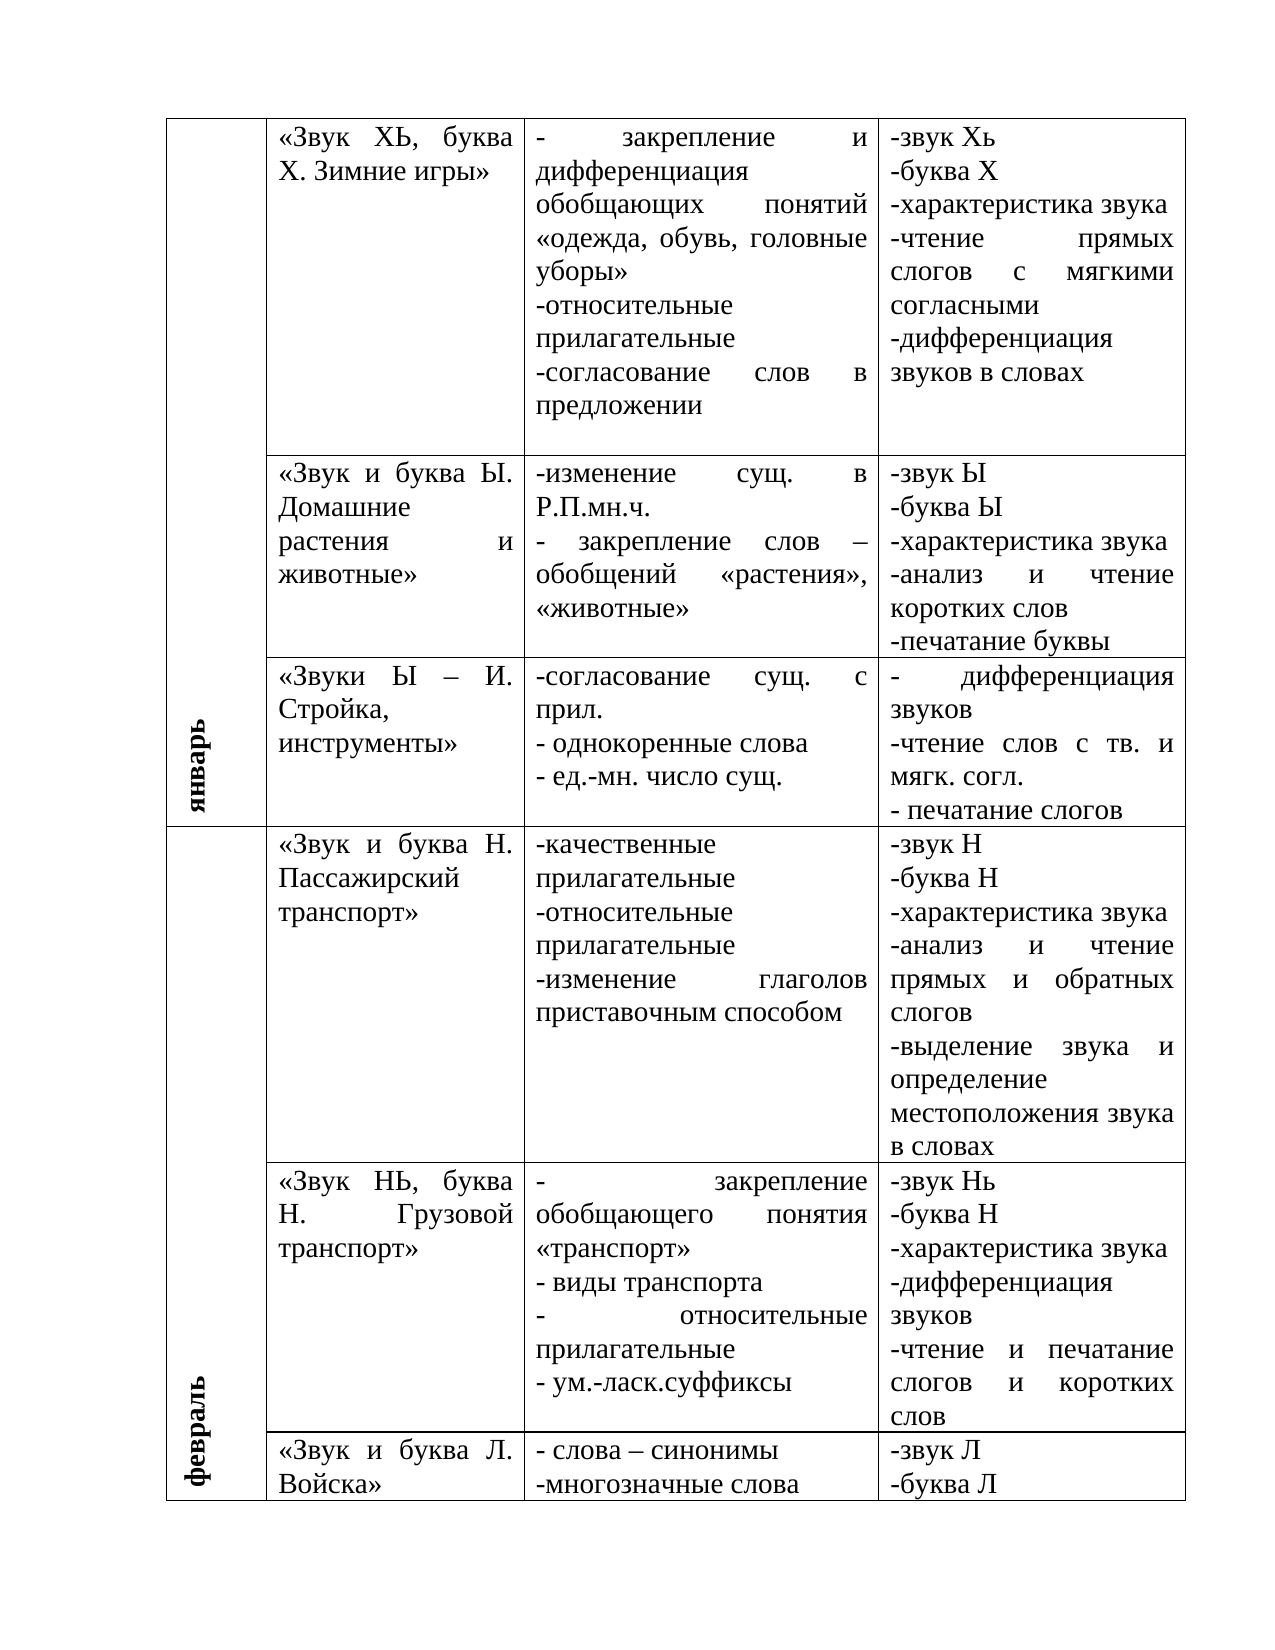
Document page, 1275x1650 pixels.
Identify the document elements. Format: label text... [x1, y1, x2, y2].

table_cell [525, 1433, 878, 1499]
table_cell январь [167, 119, 266, 826]
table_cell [879, 1433, 1185, 1499]
table_cell - закрепление обобщающего понятия «транспорт» - виды транспорта - относительные прилагательные - ум.-ласк.суффиксы [525, 1163, 878, 1431]
table_cell «Звук и буква Н. Пассажирский транспорт» [267, 827, 524, 1162]
table_cell - закрепление и дифференциация обобщающих понятий «одежда, обувь, головные уборы» -относительные прилагательные -согласование слов в предложении [525, 119, 878, 454]
table_cell -звук Нь -буква Н -характеристика звука -дифференциация звуков -чтение и печатание слогов и коротких слов [879, 1163, 1185, 1431]
table_cell -звук Н -буква Н -характеристика звука -анализ и чтение прямых и обратных слогов -выделение звука и определение местоположения звука в словах [879, 827, 1185, 1162]
table_cell -изменение сущ. в Р.П.мн.ч. - закрепление слов – обобщений «растения», «животные» [525, 456, 878, 657]
table_cell «Звук ХЬ, буква Х. Зимние игры» [267, 119, 524, 454]
table_cell -звук Ы -буква Ы -характеристика звука -анализ и чтение коротких слов -печатание буквы [879, 456, 1185, 657]
table_cell «Звук и буква Ы. Домашние растения и животные» [267, 456, 524, 657]
table_cell -звук Хь -буква Х -характеристика звука -чтение прямых слогов с мягкими согласными -дифференциация звуков в словах [879, 119, 1185, 454]
table_cell -качественные прилагательные -относительные прилагательные -изменение глаголов приставочным способом [525, 827, 878, 1162]
table_cell «Звуки Ы – И. Стройка, инструменты» [267, 658, 524, 826]
table_cell - дифференциация звуков -чтение слов с тв. и мягк. согл. - печатание слогов [879, 658, 1185, 826]
table_cell -согласование сущ. с прил. - однокоренные слова - ед.-мн. число сущ. [525, 658, 878, 826]
table_cell «Звук НЬ, буква Н. Грузовой транспорт» [267, 1163, 524, 1431]
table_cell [267, 1433, 524, 1499]
table_cell февраль [167, 827, 266, 1499]
